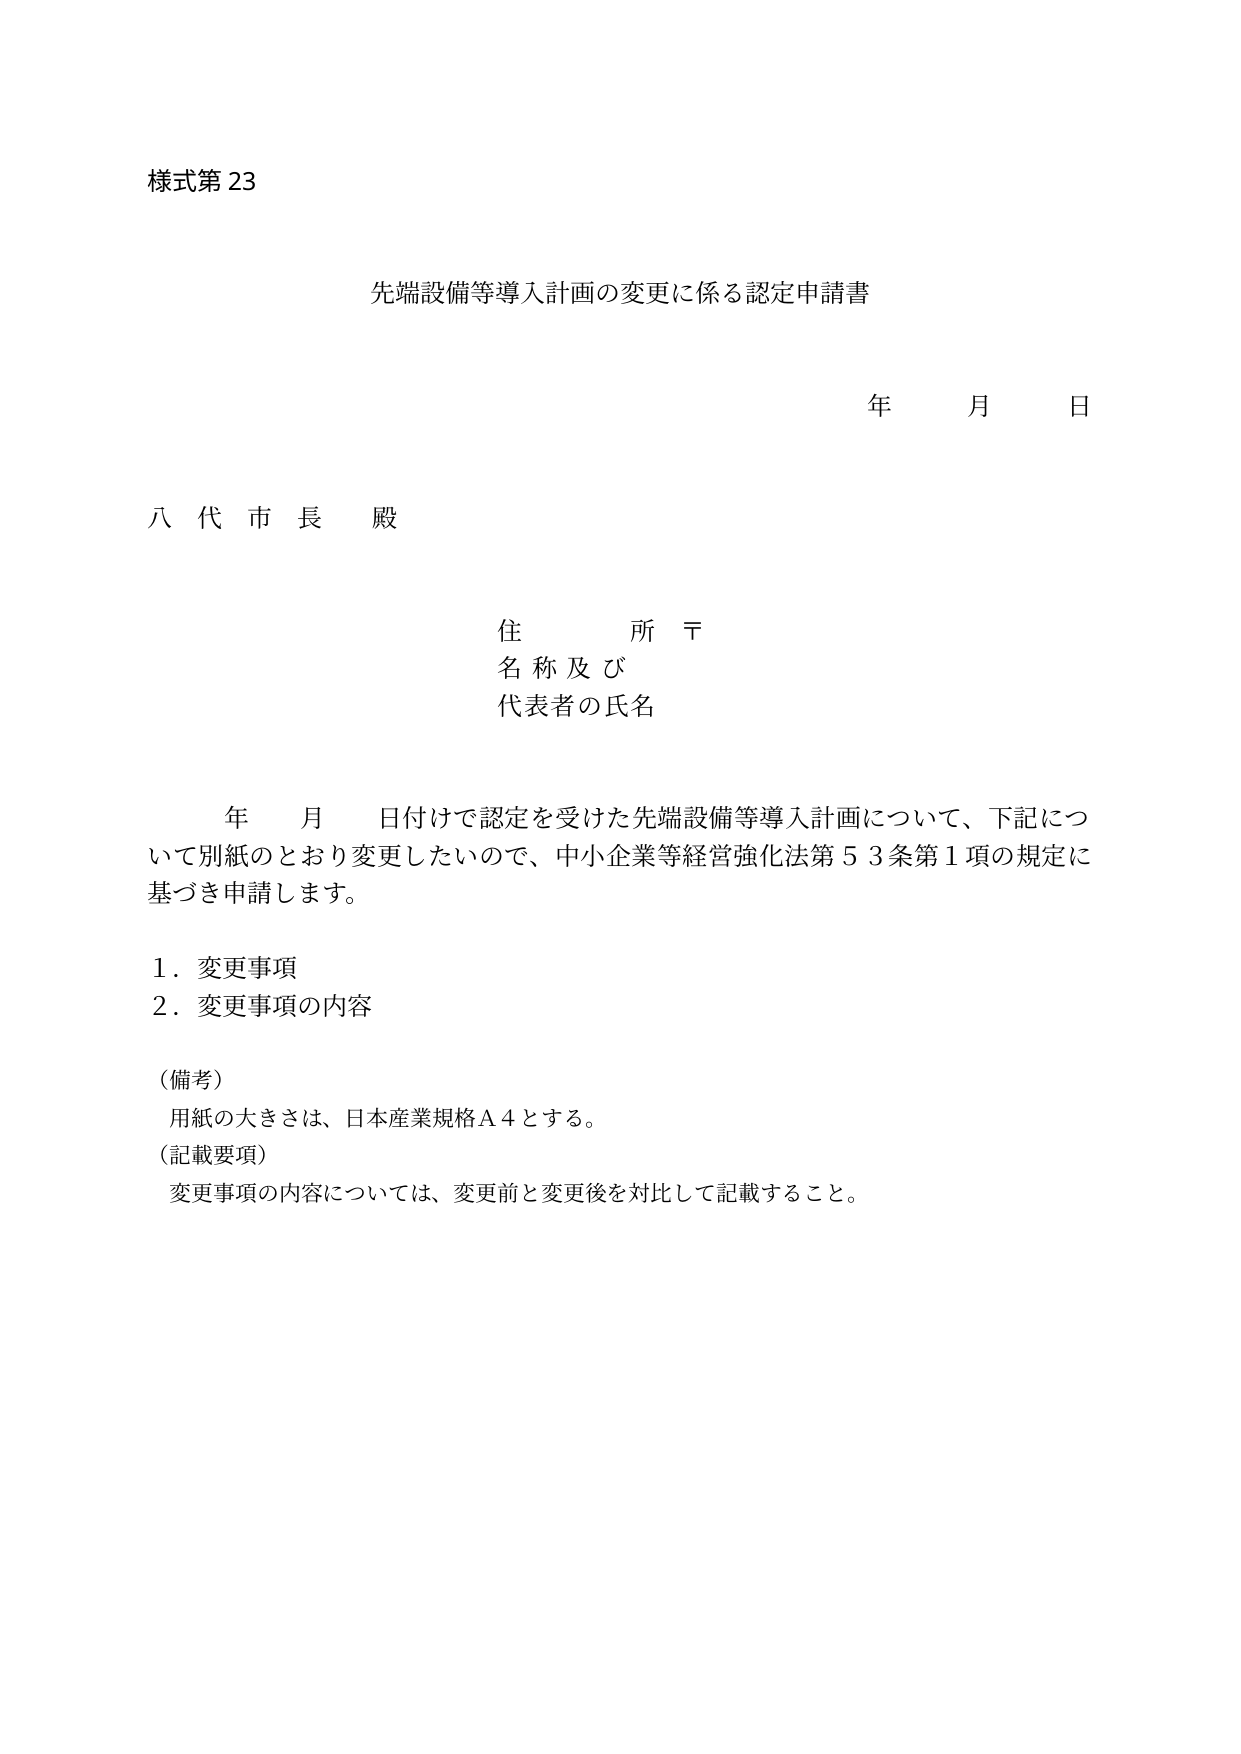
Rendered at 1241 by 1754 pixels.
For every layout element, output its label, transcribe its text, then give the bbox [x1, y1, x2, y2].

text 年 月 日付けで認定を受けた先端設備等導入計画について、下記について別紙のとおり変更したいので、中小企業等経営強化法第５３条第１項の規定に基づき申請します。 [148, 798, 1092, 911]
text １．変更事項 [148, 948, 1092, 986]
text （記載要項） [148, 1136, 1092, 1173]
text 用紙の大きさは、日本産業規格Ａ４とする。 [148, 1098, 1092, 1136]
text 住 所 〒 [498, 611, 1092, 648]
text 八 代 市 長 殿 [148, 498, 1092, 536]
text 先端設備等導入計画の変更に係る認定申請書 [148, 273, 1092, 311]
text 名称及び [498, 648, 1092, 686]
text 変更事項の内容については、変更前と変更後を対比して記載すること。 [148, 1173, 1092, 1211]
text ２．変更事項の内容 [148, 986, 1092, 1023]
text 年 月 日 [148, 386, 1092, 423]
text 代表者の氏名 [498, 686, 1092, 723]
text 様式第23 [148, 161, 1092, 198]
text （備考） [148, 1061, 1092, 1098]
